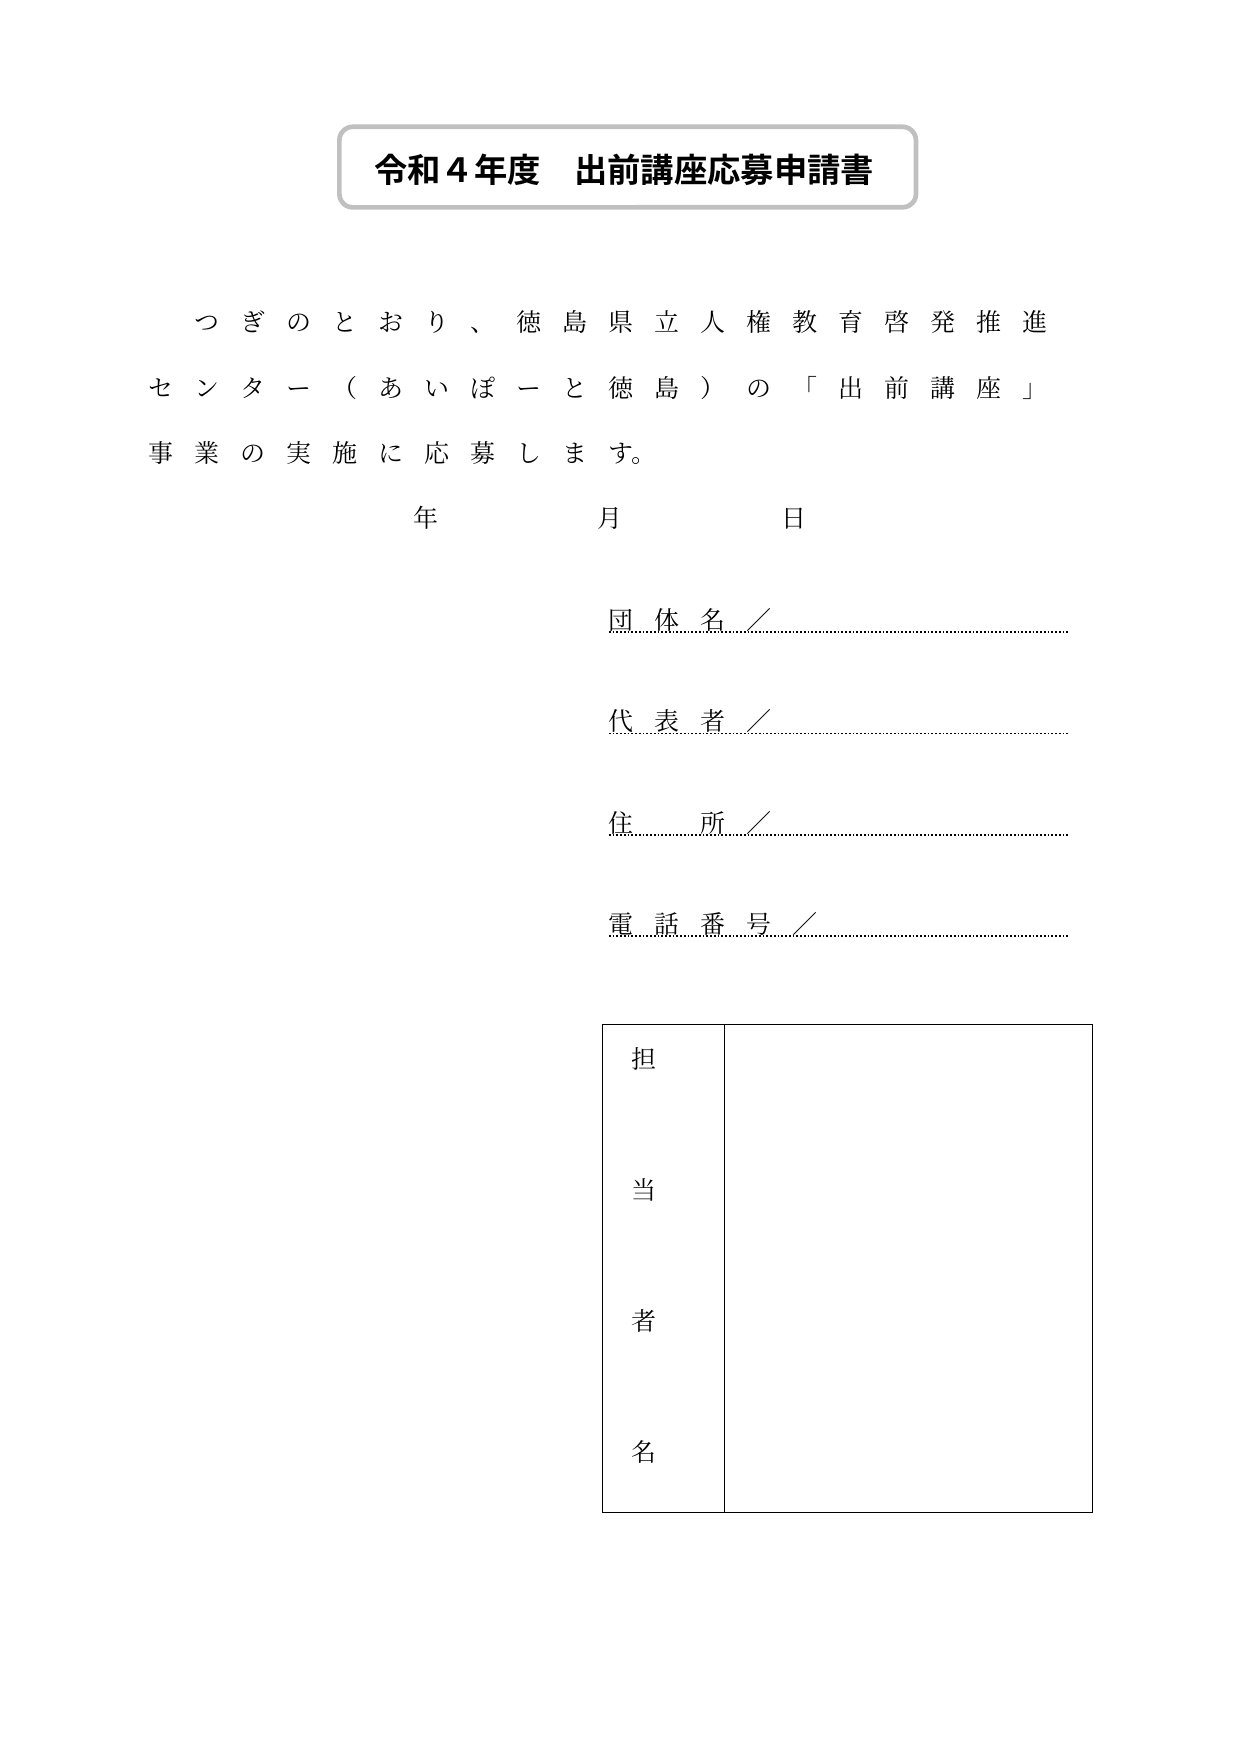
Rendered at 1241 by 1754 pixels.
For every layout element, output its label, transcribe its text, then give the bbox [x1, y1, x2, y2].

table_header [725, 1025, 1092, 1512]
text 電話番号／ [148, 890, 1092, 955]
text 住 所／ [148, 788, 1092, 854]
text 年 月 日 [148, 484, 1092, 550]
text 代表者／ [148, 687, 1092, 753]
text 団体名／ [148, 586, 1092, 651]
text つぎのとおり、徳島県立人権教育啓発推進センター（あいぽーと徳島）の「出前講座」事業の実施に応募します。 [148, 288, 1092, 484]
table_header 担当者名 [603, 1025, 724, 1512]
